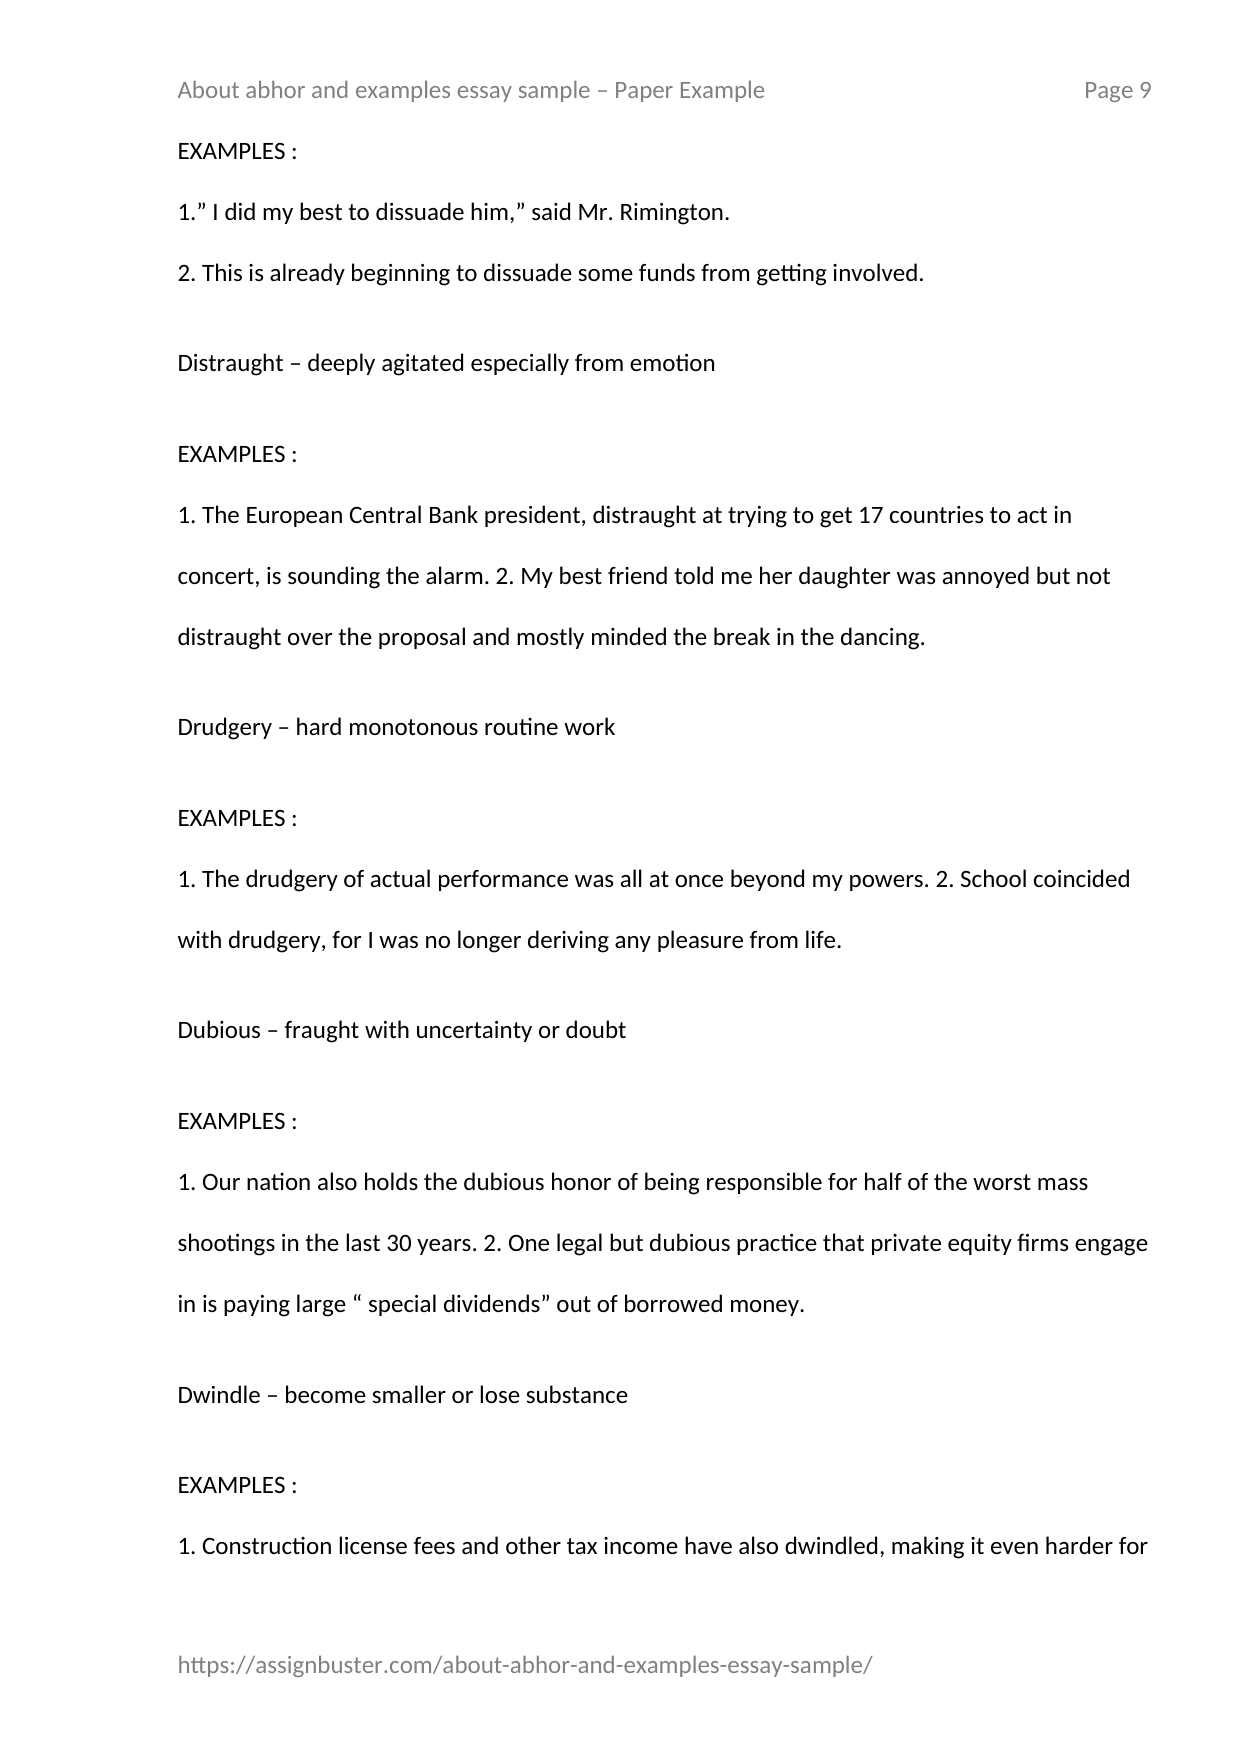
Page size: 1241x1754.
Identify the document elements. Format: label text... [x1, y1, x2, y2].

text EXAMPLES : 1.” I did my best to dissuade him,” said Mr. Rimington. 2. This is already beginning to dissuade some funds from getting involved. [177, 135, 1152, 287]
text Distraught – deeply agitated especially from emotion [177, 347, 1152, 378]
text EXAMPLES : 1. Our nation also holds the dubious honor of being responsible for half of the worst mass shootings in the last 30 years. 2. One legal but dubious practice that private equity firms engage in is paying large “ special dividends” out of borrowed money. [177, 1105, 1152, 1319]
text EXAMPLES : 1. The European Central Bank president, distraught at trying to get 17 countries to act in concert, is sounding the alarm. 2. My best friend told me her daughter was annoyed but not distraught over the proposal and mostly minded the break in the dancing. [177, 438, 1152, 652]
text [177, 1469, 1152, 1561]
text EXAMPLES : 1. The drudgery of actual performance was all at once beyond my powers. 2. School coincided with drudgery, for I was no longer deriving any pleasure from life. [177, 802, 1152, 955]
text Dubious – fraught with uncertainty or doubt [177, 1015, 1152, 1045]
text Drudgery – hard monotonous routine work [177, 712, 1152, 742]
text Dwindle – become smaller or lose substance [177, 1379, 1152, 1409]
